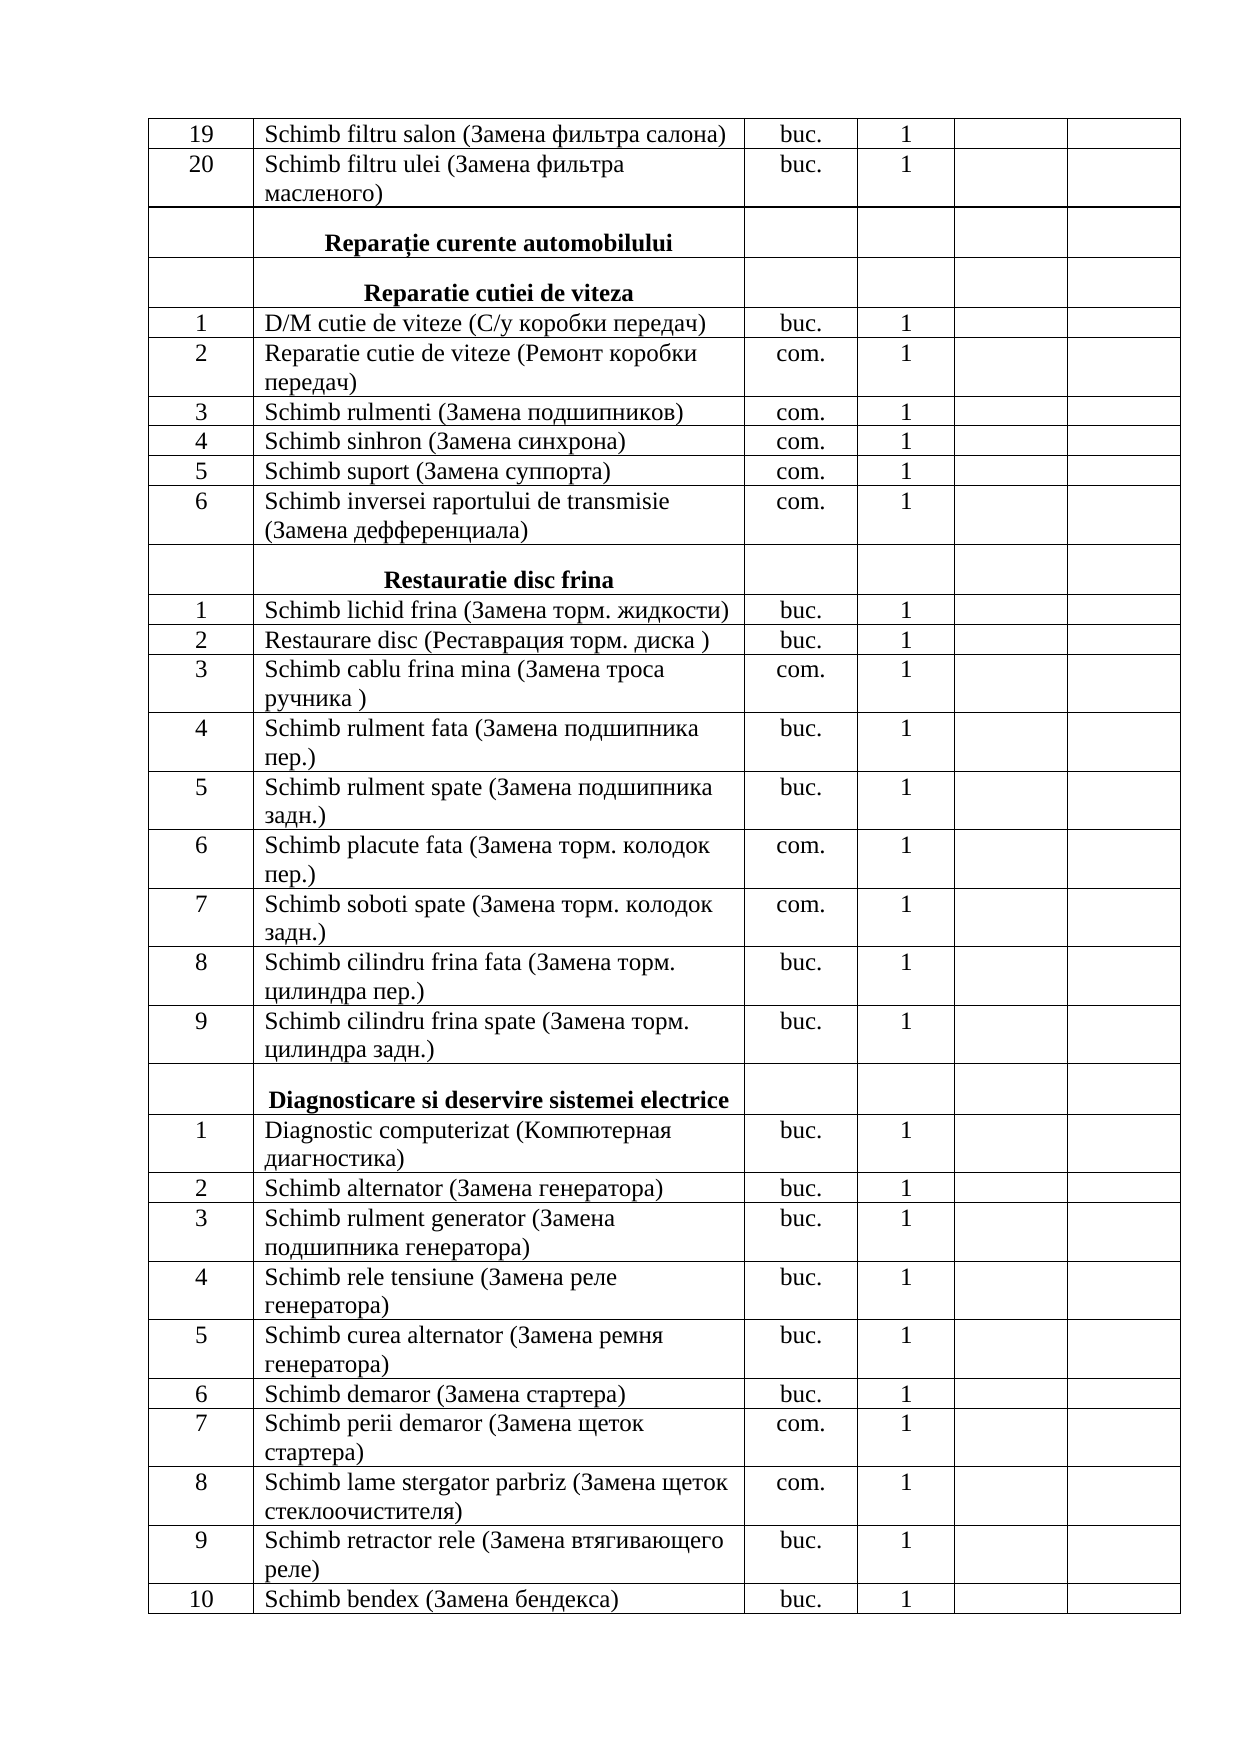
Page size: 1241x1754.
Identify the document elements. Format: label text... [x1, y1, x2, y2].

table_cell 1 [858, 308, 954, 337]
table_cell [955, 486, 1067, 543]
table_cell [1068, 625, 1180, 653]
table_cell 4 [149, 426, 253, 455]
table_cell 7 [149, 889, 253, 946]
table_cell [955, 830, 1067, 888]
table_cell [745, 208, 857, 257]
table_cell com. [745, 889, 857, 946]
table_cell 1 [149, 308, 253, 337]
table_cell [955, 149, 1067, 206]
table_cell buc. [745, 1526, 857, 1583]
table_cell 1 [858, 119, 954, 148]
table_cell [955, 655, 1067, 712]
table_cell [1068, 397, 1180, 425]
table_cell [1068, 655, 1180, 712]
table_cell [955, 1320, 1067, 1378]
table_cell [1068, 545, 1180, 594]
table_cell Schimb rele tensiune (Замена реле генератора) [254, 1262, 744, 1319]
table_cell [1068, 1526, 1180, 1583]
table_cell buc. [745, 595, 857, 624]
table_cell [955, 258, 1067, 307]
table_cell com. [745, 830, 857, 888]
table_cell Schimb alternator (Замена генератора) [254, 1173, 744, 1202]
table_cell 1 [858, 1320, 954, 1378]
table_cell [1068, 149, 1180, 206]
table_cell buc. [745, 119, 857, 148]
table_cell Schimb rulment spate (Замена подшипника задн.) [254, 772, 744, 829]
table_cell Schimb rulment fata (Замена подшипника пер.) [254, 713, 744, 771]
table_cell 1 [858, 1006, 954, 1063]
table_cell [955, 456, 1067, 485]
table_cell 2 [149, 625, 253, 653]
table_cell [955, 308, 1067, 337]
table_cell Schimb lame stergator parbriz (Замена щеток стеклоочистителя) [254, 1467, 744, 1524]
table_cell Reparație curente automobilului [254, 208, 744, 257]
table_cell 3 [149, 1203, 253, 1261]
table_cell [955, 1409, 1067, 1466]
table_cell Reparatie cutiei de viteza [254, 258, 744, 307]
table_cell [1068, 772, 1180, 829]
table_cell [1068, 308, 1180, 337]
table_cell [955, 1064, 1067, 1114]
table_cell [955, 713, 1067, 771]
table_cell [745, 1064, 857, 1114]
table_cell 6 [149, 830, 253, 888]
table_cell 1 [858, 397, 954, 425]
table_cell buc. [745, 1115, 857, 1172]
table_cell [1068, 1173, 1180, 1202]
table_cell Schimb sinhron (Замена синхрона) [254, 426, 744, 455]
table_cell Schimb lichid frina (Замена торм. жидкости) [254, 595, 744, 624]
table_cell 3 [149, 655, 253, 712]
table_cell [955, 1115, 1067, 1172]
table_cell 1 [858, 456, 954, 485]
table_cell Schimb cablu frina mina (Замена троса ручника ) [254, 655, 744, 712]
table_cell 6 [149, 486, 253, 543]
table_cell Schimb inversei raportului de transmisie (Замена дефференциала) [254, 486, 744, 543]
table_cell 1 [149, 1115, 253, 1172]
table_cell [745, 258, 857, 307]
table_cell [1068, 1064, 1180, 1114]
table_cell [1068, 1320, 1180, 1378]
table_cell 1 [858, 1173, 954, 1202]
table_cell [955, 338, 1067, 396]
table_cell [1068, 486, 1180, 543]
table_cell [955, 595, 1067, 624]
table_cell [1068, 258, 1180, 307]
table_cell 2 [149, 338, 253, 396]
table_cell Restauratie disc frina [254, 545, 744, 594]
table_cell com. [745, 655, 857, 712]
table_cell buc. [745, 713, 857, 771]
table_cell buc. [745, 625, 857, 653]
table_cell 1 [858, 1115, 954, 1172]
table_cell 1 [858, 426, 954, 455]
table_cell [149, 258, 253, 307]
table_cell buc. [745, 947, 857, 1005]
table_cell [1068, 456, 1180, 485]
table_cell [1068, 889, 1180, 946]
table_cell 3 [149, 397, 253, 425]
table_cell Schimb filtru ulei (Замена фильтра масленого) [254, 149, 744, 206]
table_cell [858, 208, 954, 257]
table_cell 1 [858, 595, 954, 624]
table_cell [955, 1203, 1067, 1261]
table_cell Restaurare disc (Реставрация торм. диска ) [254, 625, 744, 653]
table_cell 1 [858, 947, 954, 1005]
table_cell com. [745, 1467, 857, 1524]
table_cell Schimb placute fata (Замена торм. колодок пер.) [254, 830, 744, 888]
table_cell Schimb rulmenti (Замена подшипников) [254, 397, 744, 425]
table_cell [1068, 426, 1180, 455]
table_cell [1068, 338, 1180, 396]
table_cell [955, 625, 1067, 653]
table_cell 1 [858, 655, 954, 712]
table_cell 10 [149, 1584, 253, 1613]
table_cell 5 [149, 1320, 253, 1378]
table_cell [955, 1467, 1067, 1524]
table_cell 8 [149, 947, 253, 1005]
table_cell 1 [858, 149, 954, 206]
table_cell 1 [858, 713, 954, 771]
table_cell buc. [745, 1203, 857, 1261]
table_cell 1 [858, 486, 954, 543]
table_cell 1 [858, 772, 954, 829]
table_cell com. [745, 1409, 857, 1466]
table_cell 9 [149, 1526, 253, 1583]
table_cell [955, 119, 1067, 148]
table_cell 5 [149, 772, 253, 829]
table_cell [1068, 1379, 1180, 1407]
table_cell com. [745, 486, 857, 543]
table_cell [858, 258, 954, 307]
table_cell com. [745, 456, 857, 485]
table_cell [149, 1064, 253, 1114]
table_cell 1 [858, 1379, 954, 1407]
table_cell Schimb cilindru frina fata (Замена торм. цилиндра пер.) [254, 947, 744, 1005]
table_cell buc. [745, 772, 857, 829]
table_cell [955, 772, 1067, 829]
table_cell Schimb soboti spate (Замена торм. колодок задн.) [254, 889, 744, 946]
table_cell [1068, 595, 1180, 624]
table_cell Schimb rulment gеnerator (Замена подшипника генератора) [254, 1203, 744, 1261]
table_cell 1 [858, 625, 954, 653]
table_cell Schimb bendex (Замена бендекса) [254, 1584, 744, 1613]
table_cell [1068, 119, 1180, 148]
table_cell 1 [149, 595, 253, 624]
table_cell 1 [858, 1584, 954, 1613]
table_cell buc. [745, 1379, 857, 1407]
table_cell 4 [149, 713, 253, 771]
table_cell [955, 1006, 1067, 1063]
table_cell 8 [149, 1467, 253, 1524]
table_cell com. [745, 397, 857, 425]
table_cell 9 [149, 1006, 253, 1063]
table_cell [1068, 1409, 1180, 1466]
table_cell [1068, 1584, 1180, 1613]
table_cell buc. [745, 308, 857, 337]
table_cell 1 [858, 889, 954, 946]
table_cell Schimb suport (Замена суппорта) [254, 456, 744, 485]
table_cell [1068, 947, 1180, 1005]
table_cell 20 [149, 149, 253, 206]
table_cell 2 [149, 1173, 253, 1202]
table_cell [1068, 1467, 1180, 1524]
table_cell 1 [858, 1409, 954, 1466]
table_cell [955, 208, 1067, 257]
table_cell [955, 1173, 1067, 1202]
table_cell buc. [745, 1006, 857, 1063]
table_cell Schimb cilindru frina spate (Замена торм. цилиндра задн.) [254, 1006, 744, 1063]
table_cell Schimb curea alternator (Замена ремня генератора) [254, 1320, 744, 1378]
table_cell D/M cutie de viteze (С/у коробки передач) [254, 308, 744, 337]
table_cell buc. [745, 149, 857, 206]
table_cell buc. [745, 1173, 857, 1202]
table_cell 4 [149, 1262, 253, 1319]
table_cell 5 [149, 456, 253, 485]
table_cell Schimb retractor rele (Замена втягивающего реле) [254, 1526, 744, 1583]
table_cell [1068, 1115, 1180, 1172]
table_cell Diagnosticare si deservire sistemei electrice [254, 1064, 744, 1114]
table_cell [955, 545, 1067, 594]
table_cell Schimb filtru salon (Замена фильтра салона) [254, 119, 744, 148]
table_cell [858, 1064, 954, 1114]
table_cell [955, 1584, 1067, 1613]
table_cell buc. [745, 1584, 857, 1613]
table_cell [149, 545, 253, 594]
table_cell 6 [149, 1379, 253, 1407]
table_cell com. [745, 426, 857, 455]
table_cell [955, 1262, 1067, 1319]
table_cell [1068, 713, 1180, 771]
table_cell [955, 889, 1067, 946]
table_cell com. [745, 338, 857, 396]
table_cell [1068, 1203, 1180, 1261]
table_cell [1068, 208, 1180, 257]
table_cell 1 [858, 1262, 954, 1319]
table_cell 19 [149, 119, 253, 148]
table_cell 1 [858, 1203, 954, 1261]
table_cell 1 [858, 1526, 954, 1583]
table_cell Schimb demaror (Замена стартера) [254, 1379, 744, 1407]
table_cell [955, 1526, 1067, 1583]
table_cell 1 [858, 338, 954, 396]
table_cell [745, 545, 857, 594]
table_cell [955, 397, 1067, 425]
table_cell [1068, 1262, 1180, 1319]
table_cell Reparatie cutie de viteze (Ремонт коробки передач) [254, 338, 744, 396]
table_cell 1 [858, 830, 954, 888]
table_cell [955, 947, 1067, 1005]
table_cell [1068, 830, 1180, 888]
table_cell buc. [745, 1262, 857, 1319]
table_cell 1 [858, 1467, 954, 1524]
table_cell Schimb perii demaror (Замена щеток стартера) [254, 1409, 744, 1466]
table_cell Diagnostic computerizat (Компютерная диагностика) [254, 1115, 744, 1172]
table_cell [955, 426, 1067, 455]
table_cell [858, 545, 954, 594]
table_cell buc. [745, 1320, 857, 1378]
table_cell [149, 208, 253, 257]
table_cell 7 [149, 1409, 253, 1466]
table_cell [955, 1379, 1067, 1407]
table_cell [1068, 1006, 1180, 1063]
